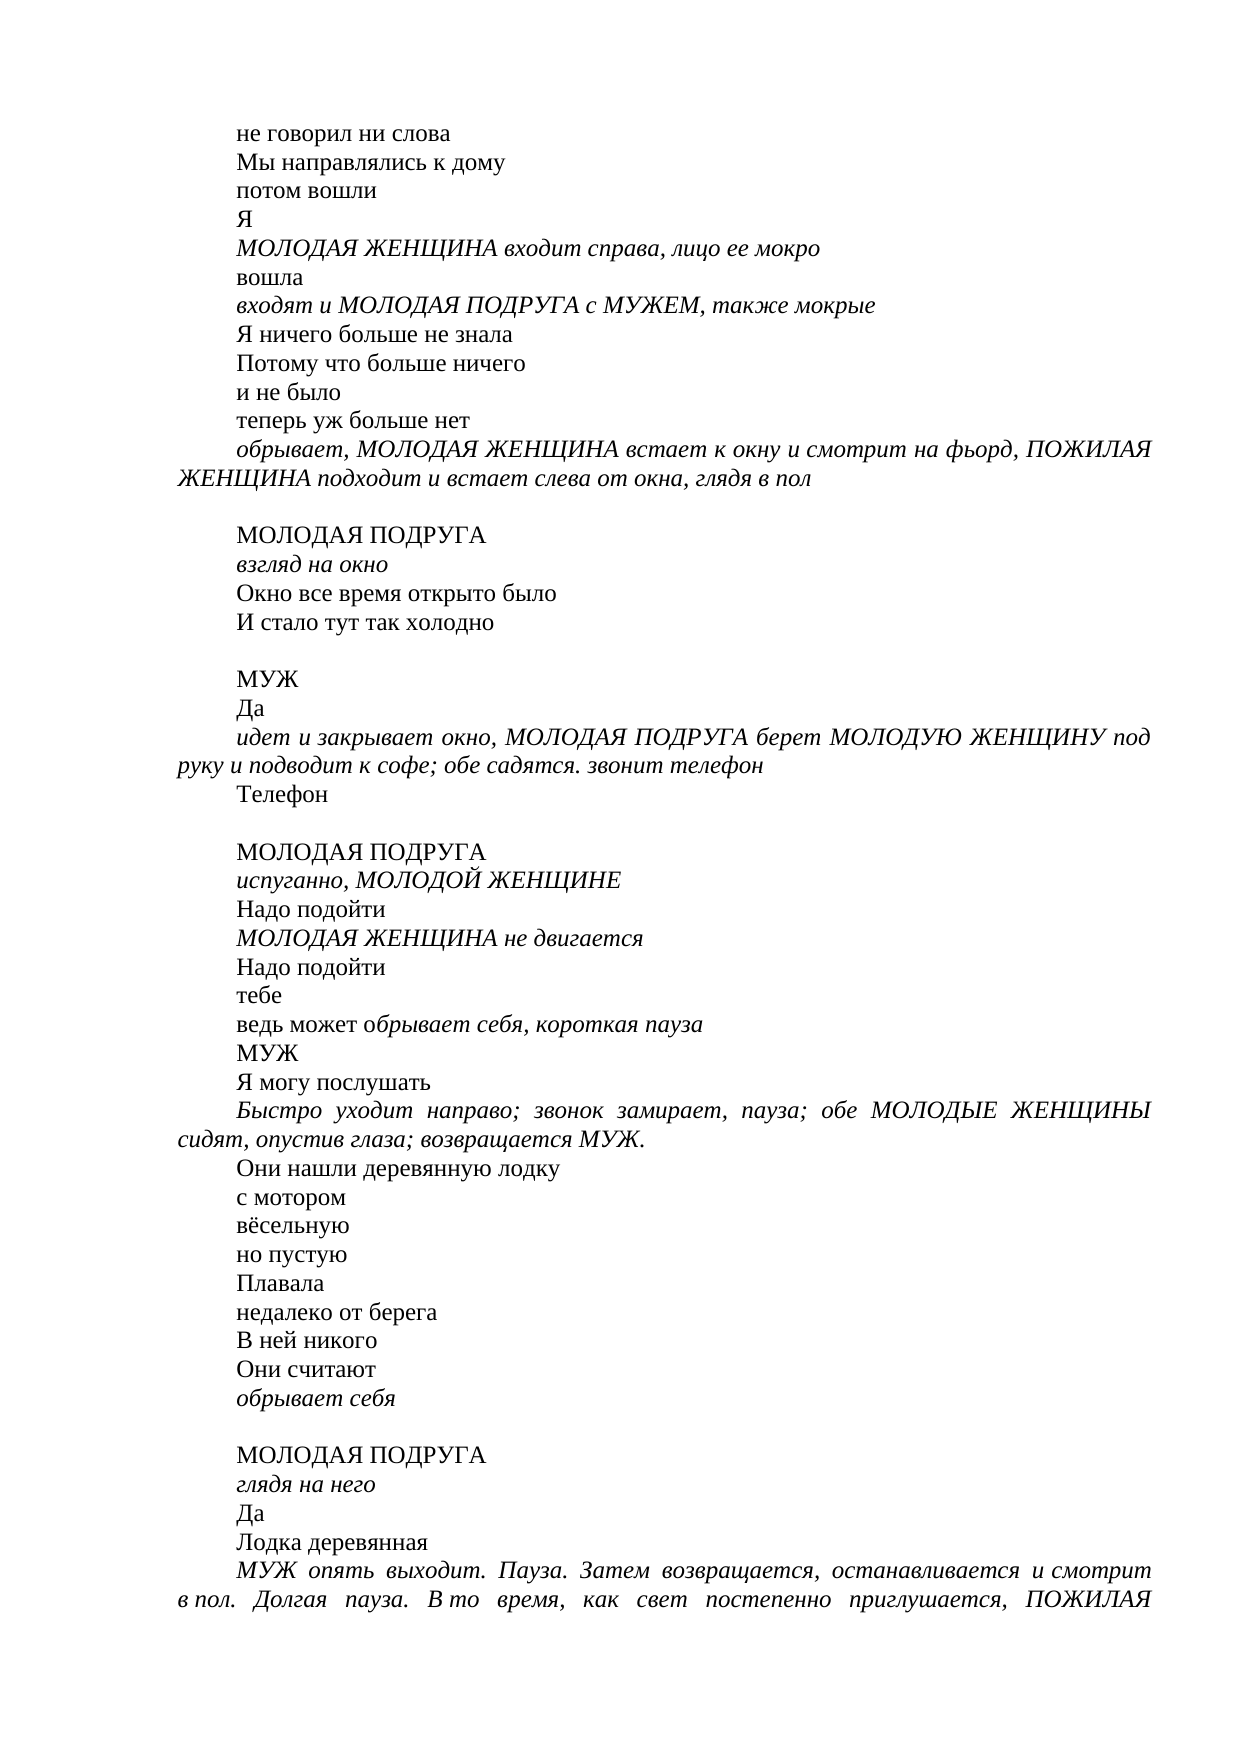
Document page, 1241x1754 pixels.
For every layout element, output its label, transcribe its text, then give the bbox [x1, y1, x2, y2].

text МОЛОДАЯ ЖЕНЩИНА не двигается [177, 923, 1152, 952]
text идет и закрывает окно, МОЛОДАЯ ПОДРУГА берет МОЛОДУЮ ЖЕНЩИНУ под руку и подводит к софе; обе садятся. звонит телефон [177, 722, 1152, 779]
text Надо подойти [177, 894, 1152, 923]
text Я ничего больше не знала [177, 319, 1152, 348]
text МОЛОДАЯ ПОДРУГА [177, 521, 1152, 549]
text не говорил ни слова [177, 118, 1152, 147]
text обрывает, МОЛОДАЯ ЖЕНЩИНА встает к окну и смотрит на фьорд, ПОЖИЛАЯ ЖЕНЩИНА подходит и встает слева от окна, глядя в пол [177, 434, 1152, 492]
text МОЛОДАЯ ПОДРУГА [177, 837, 1152, 866]
text Надо подойти [177, 952, 1152, 981]
text потом вошли [177, 176, 1152, 204]
text и не было [177, 377, 1152, 406]
text Потому что больше ничего [177, 348, 1152, 377]
text Мы направлялись к дому [177, 147, 1152, 176]
text Окно все время открыто было [177, 578, 1152, 607]
text Я [177, 204, 1152, 233]
text Да [177, 693, 1152, 722]
text МОЛОДАЯ ЖЕНЩИНА входит справа, лицо ее мокро [177, 233, 1152, 262]
text взгляд на окно [177, 549, 1152, 578]
text Телефон [177, 779, 1152, 808]
text теперь уж больше нет [177, 406, 1152, 434]
text испуганно, МОЛОДОЙ ЖЕНЩИНЕ [177, 866, 1152, 894]
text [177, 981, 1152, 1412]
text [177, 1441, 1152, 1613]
text входят и МОЛОДАЯ ПОДРУГА с МУЖЕМ, также мокрые [177, 291, 1152, 319]
text МУЖ [177, 664, 1152, 693]
text вошла [177, 262, 1152, 291]
text И стало тут так холодно [177, 607, 1152, 636]
